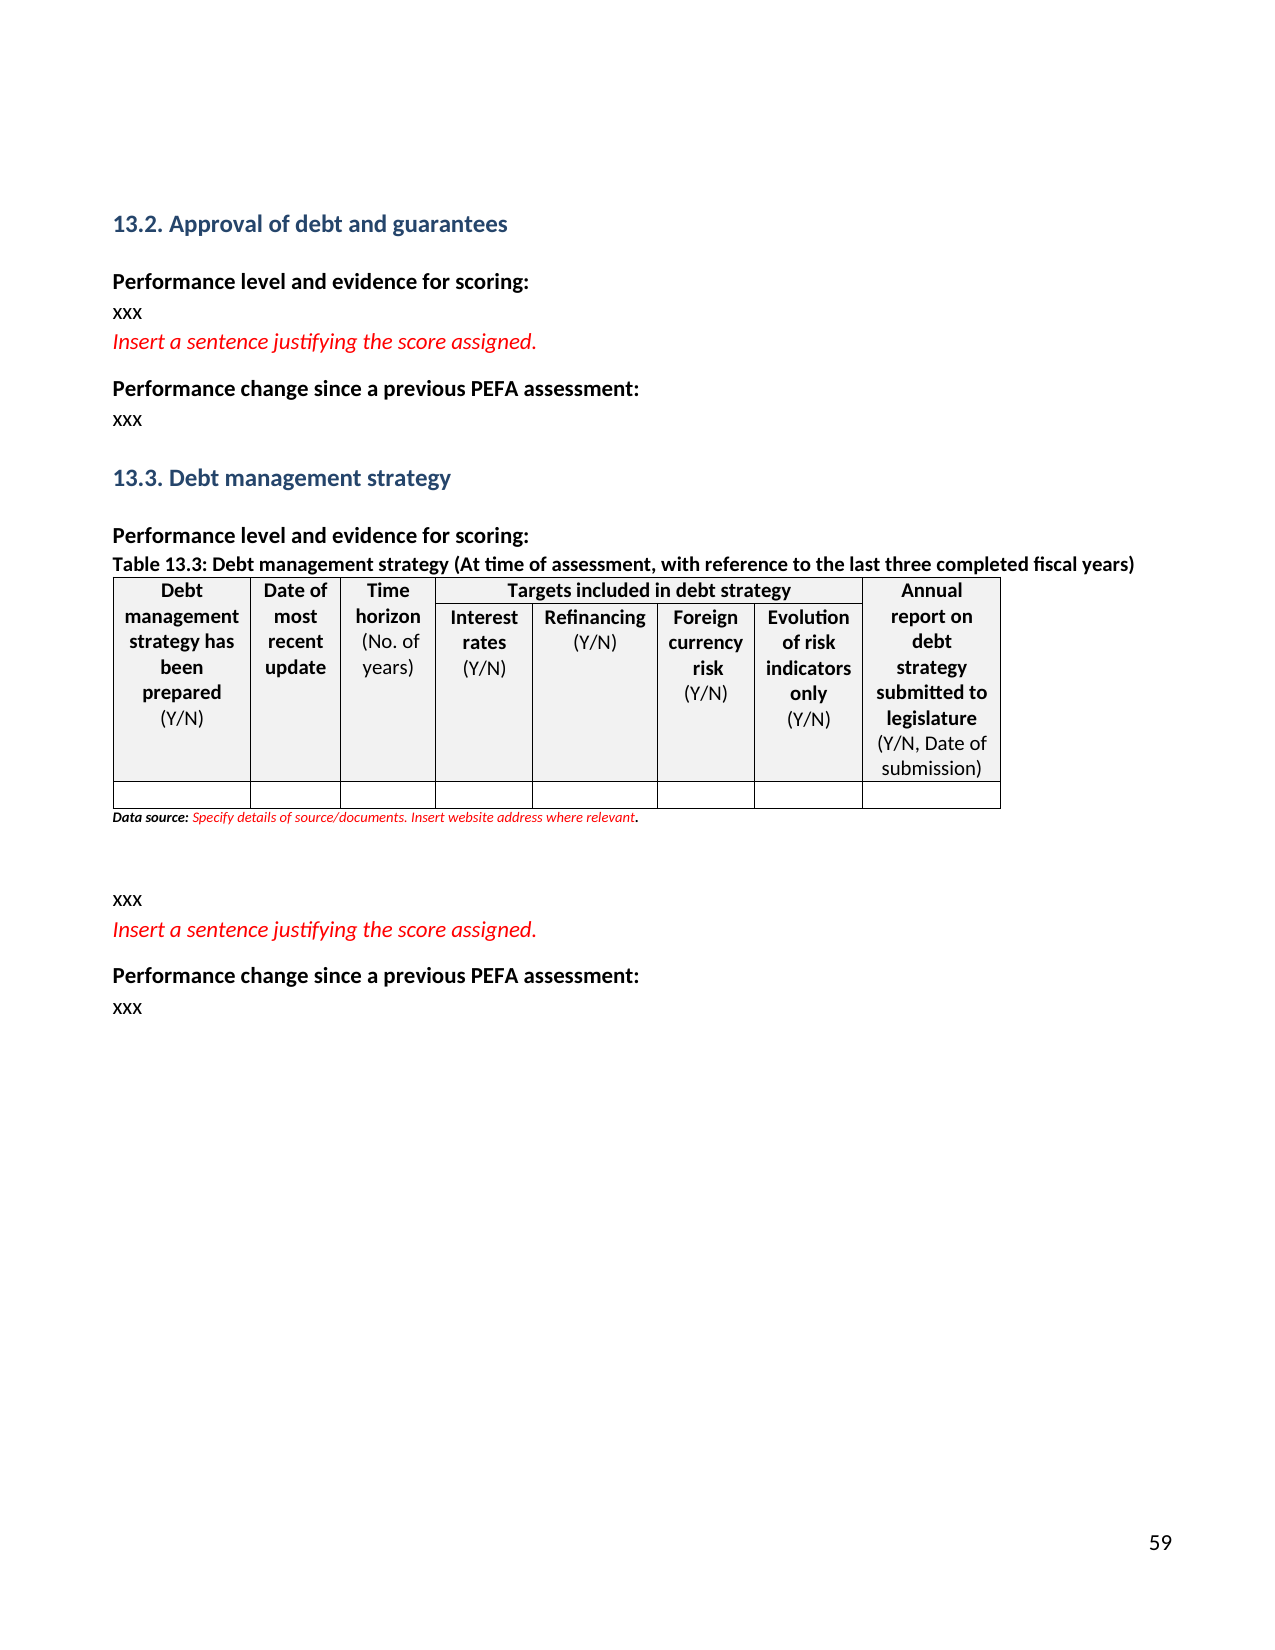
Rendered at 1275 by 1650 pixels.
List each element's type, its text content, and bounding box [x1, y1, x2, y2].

text 13.2. Approval of debt and guarantees [112, 208, 1172, 239]
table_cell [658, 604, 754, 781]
text xxx [112, 992, 1172, 1020]
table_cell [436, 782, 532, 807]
text Performance change since a previous PEFA assessment: [112, 962, 1172, 990]
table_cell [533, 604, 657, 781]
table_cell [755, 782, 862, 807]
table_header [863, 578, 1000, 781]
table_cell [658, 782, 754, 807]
text Performance level and evidence for scoring: [112, 521, 1172, 549]
text xxx [112, 297, 1172, 325]
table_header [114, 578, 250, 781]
text xxx [112, 884, 1172, 913]
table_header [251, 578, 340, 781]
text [112, 327, 1172, 355]
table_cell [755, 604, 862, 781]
text xxx [112, 404, 1172, 432]
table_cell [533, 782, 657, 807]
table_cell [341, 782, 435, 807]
text Insert a sentence justifying the score assigned. [112, 915, 1172, 943]
text 13.3. Debt management strategy [112, 462, 1172, 493]
text Table 13.3: Debt management strategy (At time of assessment, with reference to the last three completed fiscal years) [112, 551, 1172, 577]
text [112, 374, 1172, 402]
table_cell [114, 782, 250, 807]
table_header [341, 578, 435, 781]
text Data source: Specify details of source/documents. Insert website address where relevant. [112, 808, 1172, 826]
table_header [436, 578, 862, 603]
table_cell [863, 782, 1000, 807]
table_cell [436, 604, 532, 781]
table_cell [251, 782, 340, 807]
text Performance level and evidence for scoring: [112, 267, 1172, 295]
